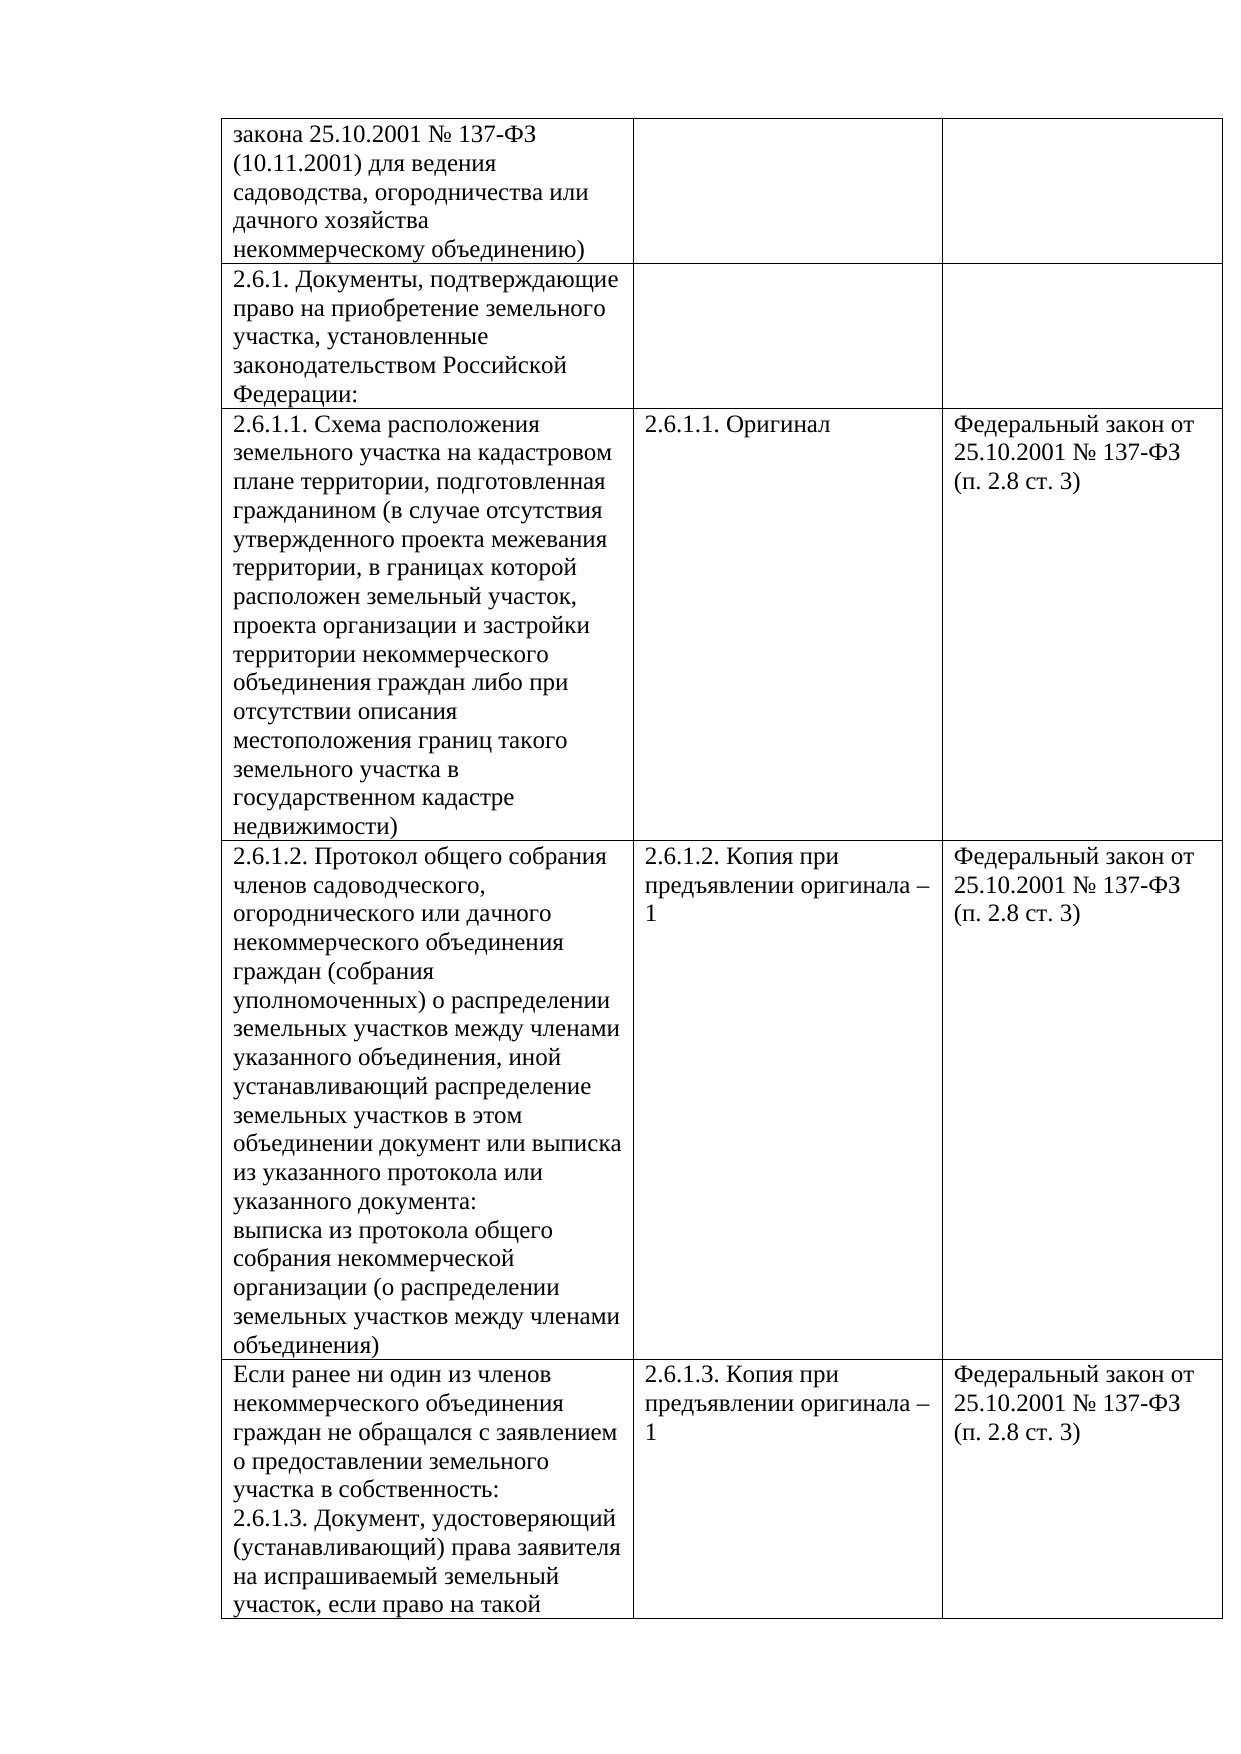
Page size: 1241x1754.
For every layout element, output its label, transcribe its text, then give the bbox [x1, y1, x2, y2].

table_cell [222, 119, 633, 263]
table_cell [634, 1360, 942, 1618]
table_cell 2.6.1. Документы, подтверждающие право на приобретение земельного участка, установленные законодательством Российской Федерации: [222, 264, 633, 408]
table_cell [222, 1360, 633, 1618]
table_cell Федеральный закон от 25.10.2001 № 137-ФЗ (п. 2.8 ст. 3) [943, 409, 1222, 840]
table_cell Федеральный закон от 25.10.2001 № 137-ФЗ (п. 2.8 ст. 3) [943, 841, 1222, 1358]
table_cell 2.6.1.2. Протокол общего собрания членов садоводческого, огороднического или дачного некоммерческого объединения граждан (собрания уполномоченных) о распределении земельных участков между членами указанного объединения, иной устанавливающий распределение земельных участков в этом объединении документ или выписка из указанного протокола или указанного документа: выписка из протокола общего собрания некоммерческой организации (о распределении земельных участков между членами объединения) [222, 841, 633, 1358]
table_cell [634, 119, 942, 263]
table_cell [634, 264, 942, 408]
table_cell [943, 1360, 1222, 1618]
table_cell 2.6.1.1. Схема расположения земельного участка на кадастровом плане территории, подготовленная гражданином (в случае отсутствия утвержденного проекта межевания территории, в границах которой расположен земельный участок, проекта организации и застройки территории некоммерческого объединения граждан либо при отсутствии описания местоположения границ такого земельного участка в государственном кадастре недвижимости) [222, 409, 633, 840]
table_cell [943, 119, 1222, 263]
table_cell 2.6.1.2. Копия при предъявлении оригинала – 1 [634, 841, 942, 1358]
table_cell [943, 264, 1222, 408]
table_cell 2.6.1.1. Оригинал [634, 409, 942, 840]
